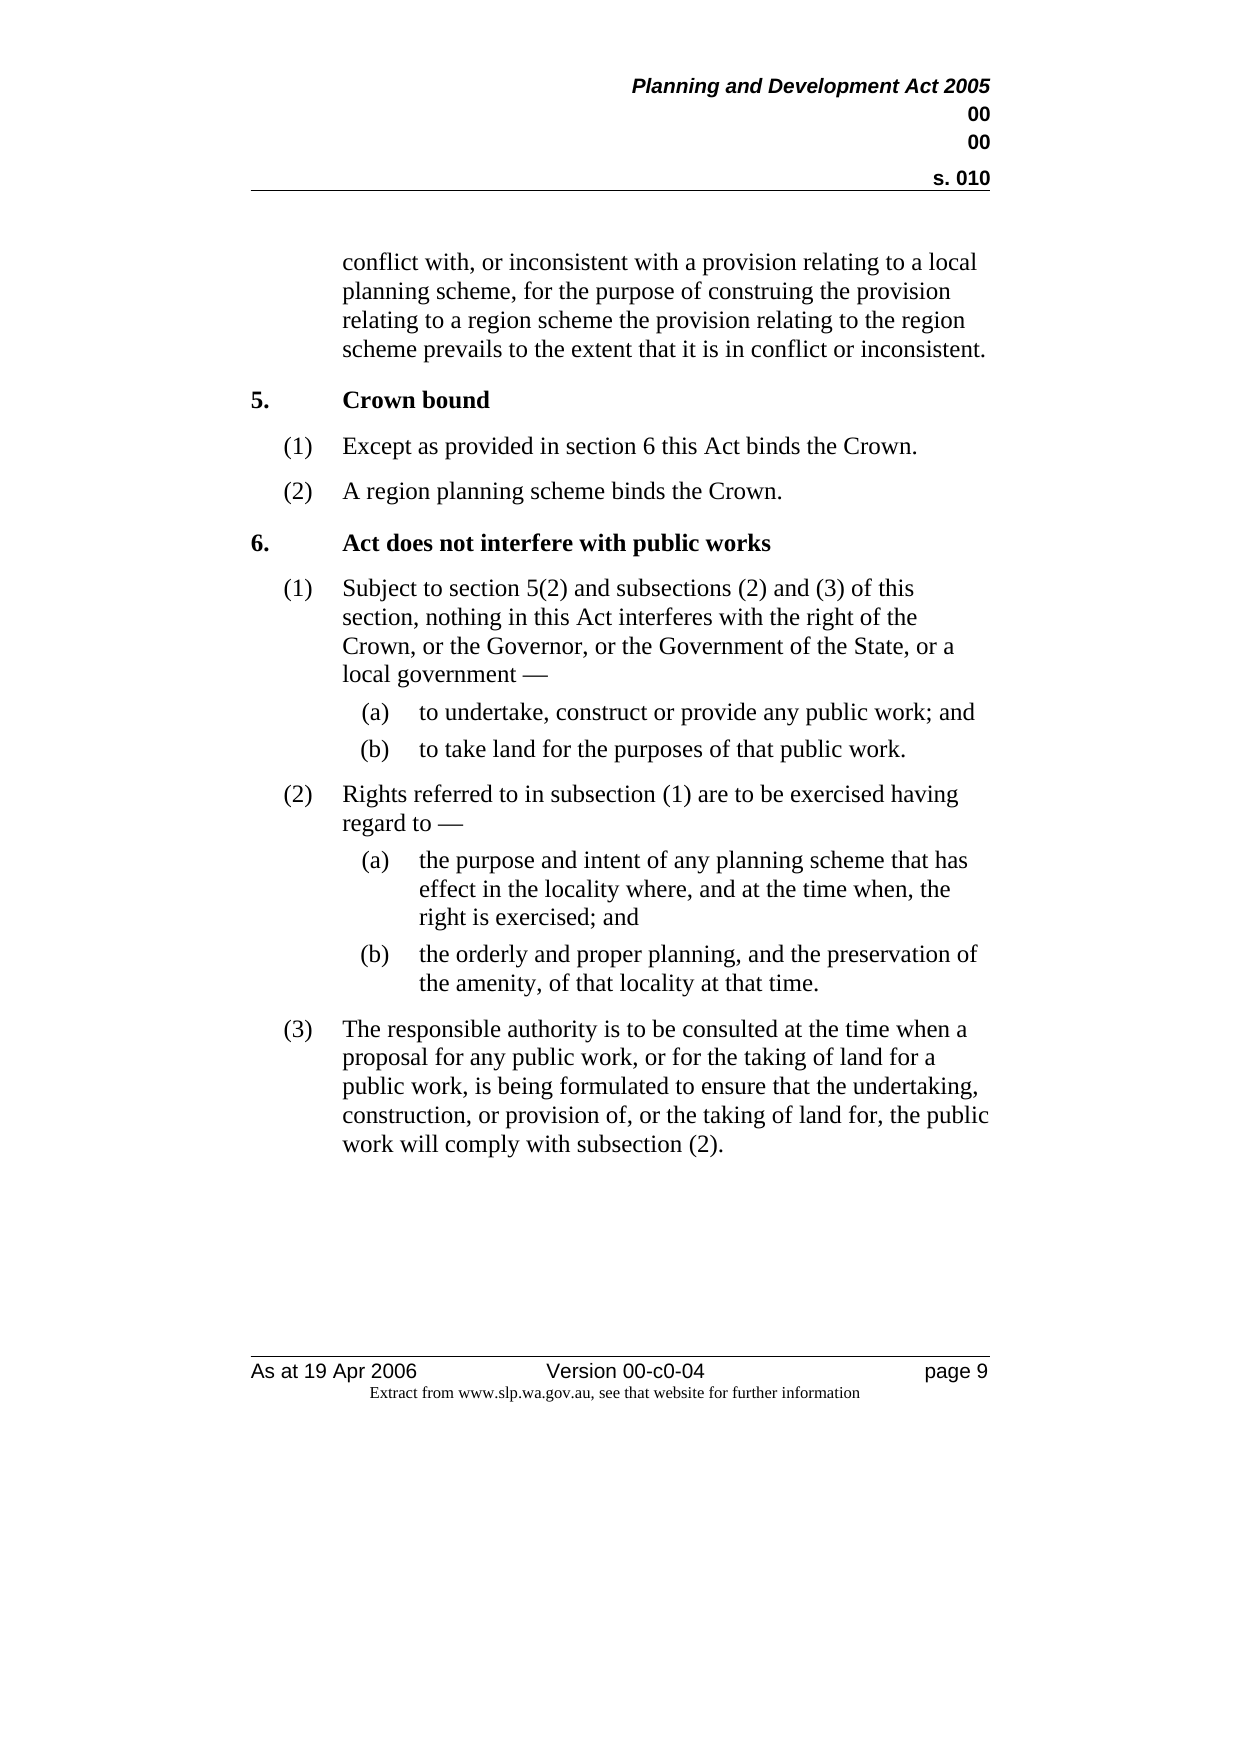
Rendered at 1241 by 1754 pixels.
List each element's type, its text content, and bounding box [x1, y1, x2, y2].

subtitle 5. Crown bound [251, 385, 990, 414]
text (3) The responsible authority is to be consulted at the time when a proposal for any public work, or for the taking of land for a public work, is being formulated to ensure that the undertaking, construction, or provision of, or the taking of land for, the public work will comply with subsection (2). [251, 1014, 990, 1157]
text (1) Subject to section 5(2) and subsections (2) and (3) of this section, nothing in this Act interferes with the right of the Crown, or the Governor, or the Government of the State, or a local government — [251, 573, 990, 688]
text (1) Except as provided in section 6 this Act binds the Crown. [251, 431, 990, 459]
text (2) Rights referred to in subsection (1) are to be exercised having regard to — [251, 779, 990, 837]
text (b) the orderly and proper planning, and the preservation of the amenity, of that locality at that time. [251, 939, 990, 997]
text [251, 247, 990, 362]
text (b) to take land for the purposes of that public work. [251, 734, 990, 762]
text (a) to undertake, construct or provide any public work; and [251, 697, 990, 725]
subtitle 6. Act does not interfere with public works [251, 528, 990, 557]
text (a) the purpose and intent of any planning scheme that has effect in the locality where, and at the time when, the right is exercised; and [251, 845, 990, 931]
text (2) A region planning scheme binds the Crown. [251, 476, 990, 505]
